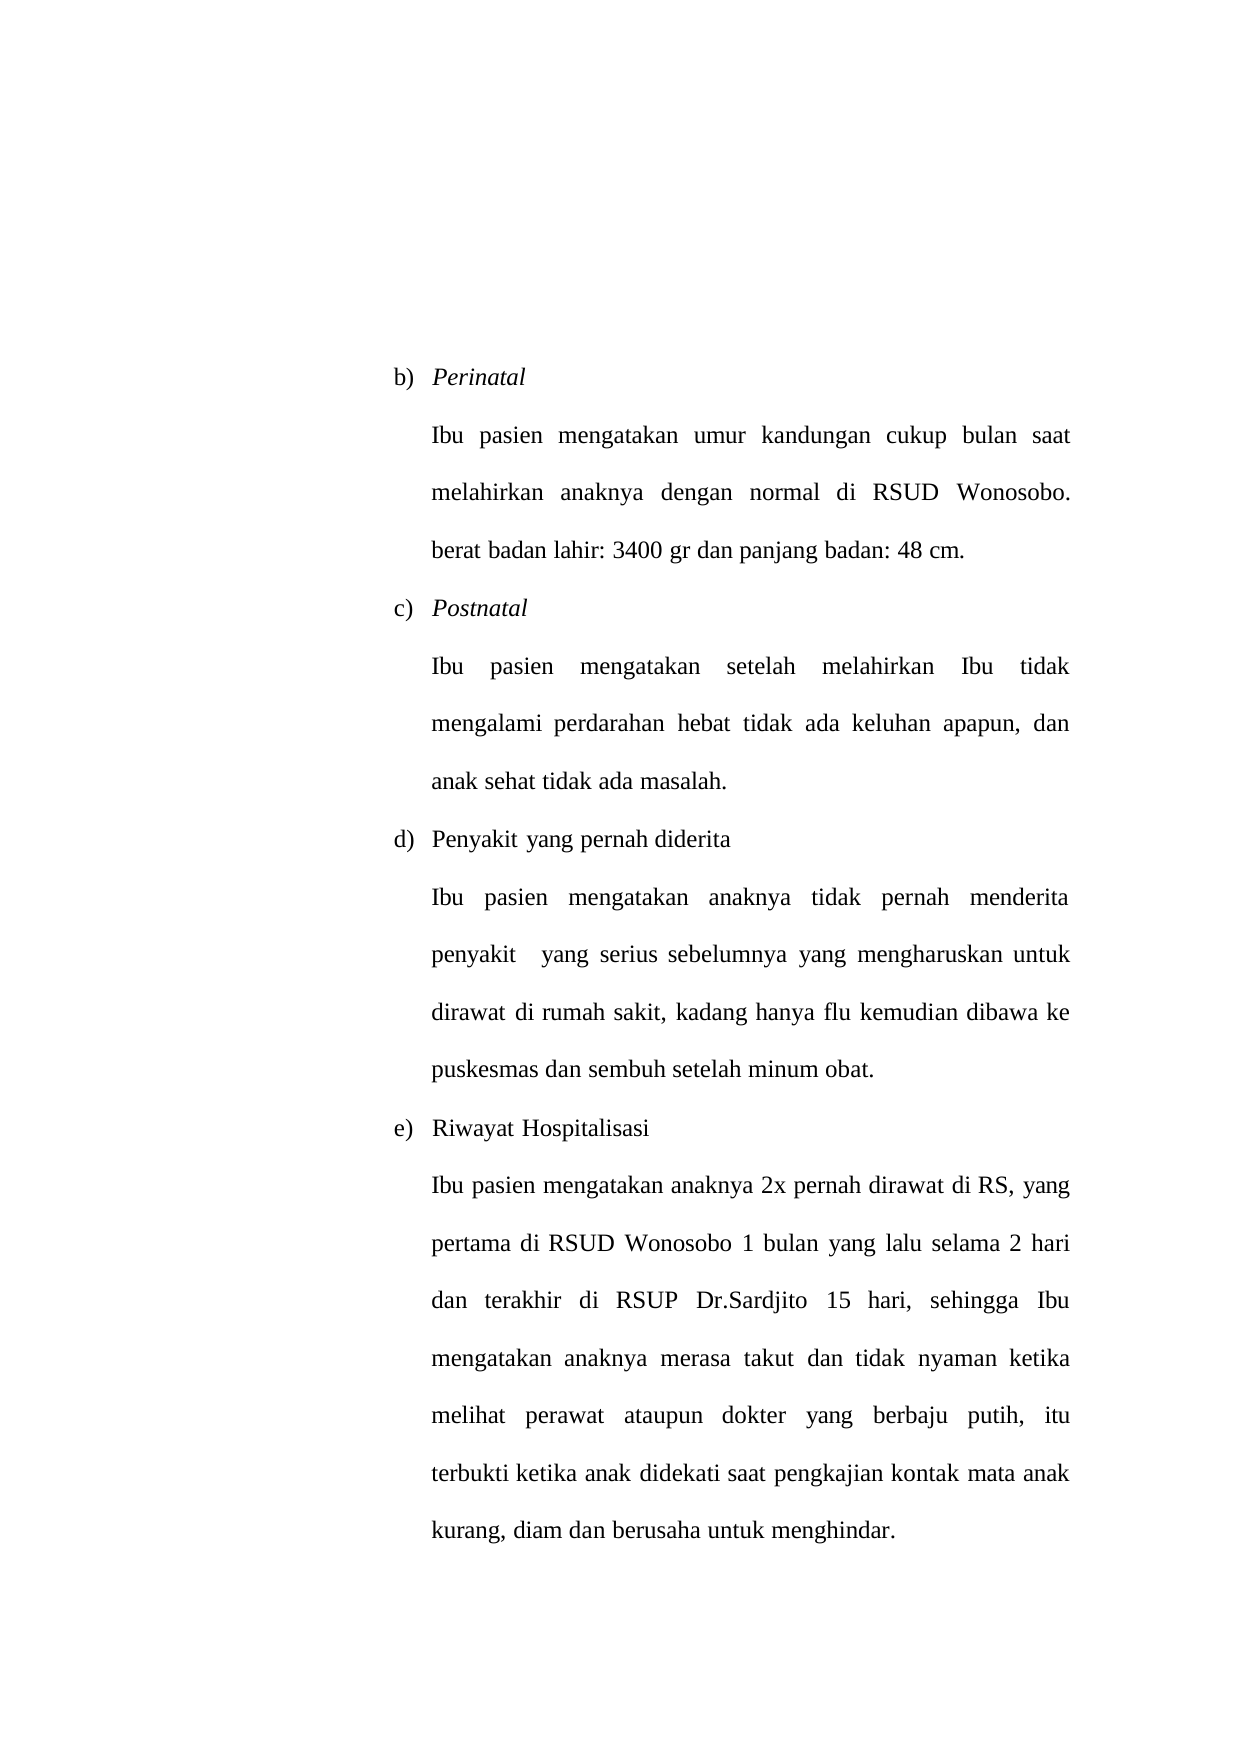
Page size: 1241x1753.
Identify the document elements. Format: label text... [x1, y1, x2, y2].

list Ibu pasien mengatakan anaknya tidak pernah menderita [431, 883, 1165, 911]
list d) Penyakit yang pernah diderita [394, 826, 780, 853]
list dan terakhir di RSUP Dr.Sardjito 15 hari, sehingga Ibu [431, 1287, 1166, 1314]
list melihat perawat ataupun dokter yang berbaju putih, itu [431, 1402, 1166, 1429]
list c) Postnatal [394, 594, 565, 622]
list dirawat di rumah sakit, kadang hanya flu kemudian dibawa ke [431, 998, 1165, 1026]
list Ibu pasien mengatakan setelah melahirkan Ibu tidak [431, 652, 1165, 680]
list puskesmas dan sembuh setelah minum obat. [431, 1056, 1165, 1083]
list terbukti ketika anak didekati saat pengkajian kontak mata anak [431, 1459, 1166, 1487]
list anak sehat tidak ada masalah. [431, 767, 1165, 795]
list penyakit yang serius sebelumnya yang mengharuskan untuk [431, 941, 1165, 968]
list kurang, diam dan berusaha untuk menghindar. [431, 1517, 1166, 1544]
list Ibu pasien mengatakan anaknya 2x pernah dirawat di RS, yang [431, 1172, 1166, 1199]
list Ibu pasien mengatakan umur kandungan cukup bulan saat [431, 421, 1170, 449]
list e) Riwayat Hospitalisasi [394, 1114, 688, 1142]
list melahirkan anaknya dengan normal di RSUD Wonosobo. [431, 478, 1165, 506]
list mengatakan anaknya merasa takut dan tidak nyaman ketika [431, 1344, 1166, 1372]
list berat badan lahir: 3400 gr dan panjang badan: 48 cm. [431, 536, 1165, 564]
list mengalami perdarahan hebat tidak ada keluhan apapun, dan [431, 709, 1165, 737]
list pertama di RSUD Wonosobo 1 bulan yang lalu selama 2 hari [431, 1229, 1166, 1257]
list b) Perinatal [394, 363, 1170, 391]
